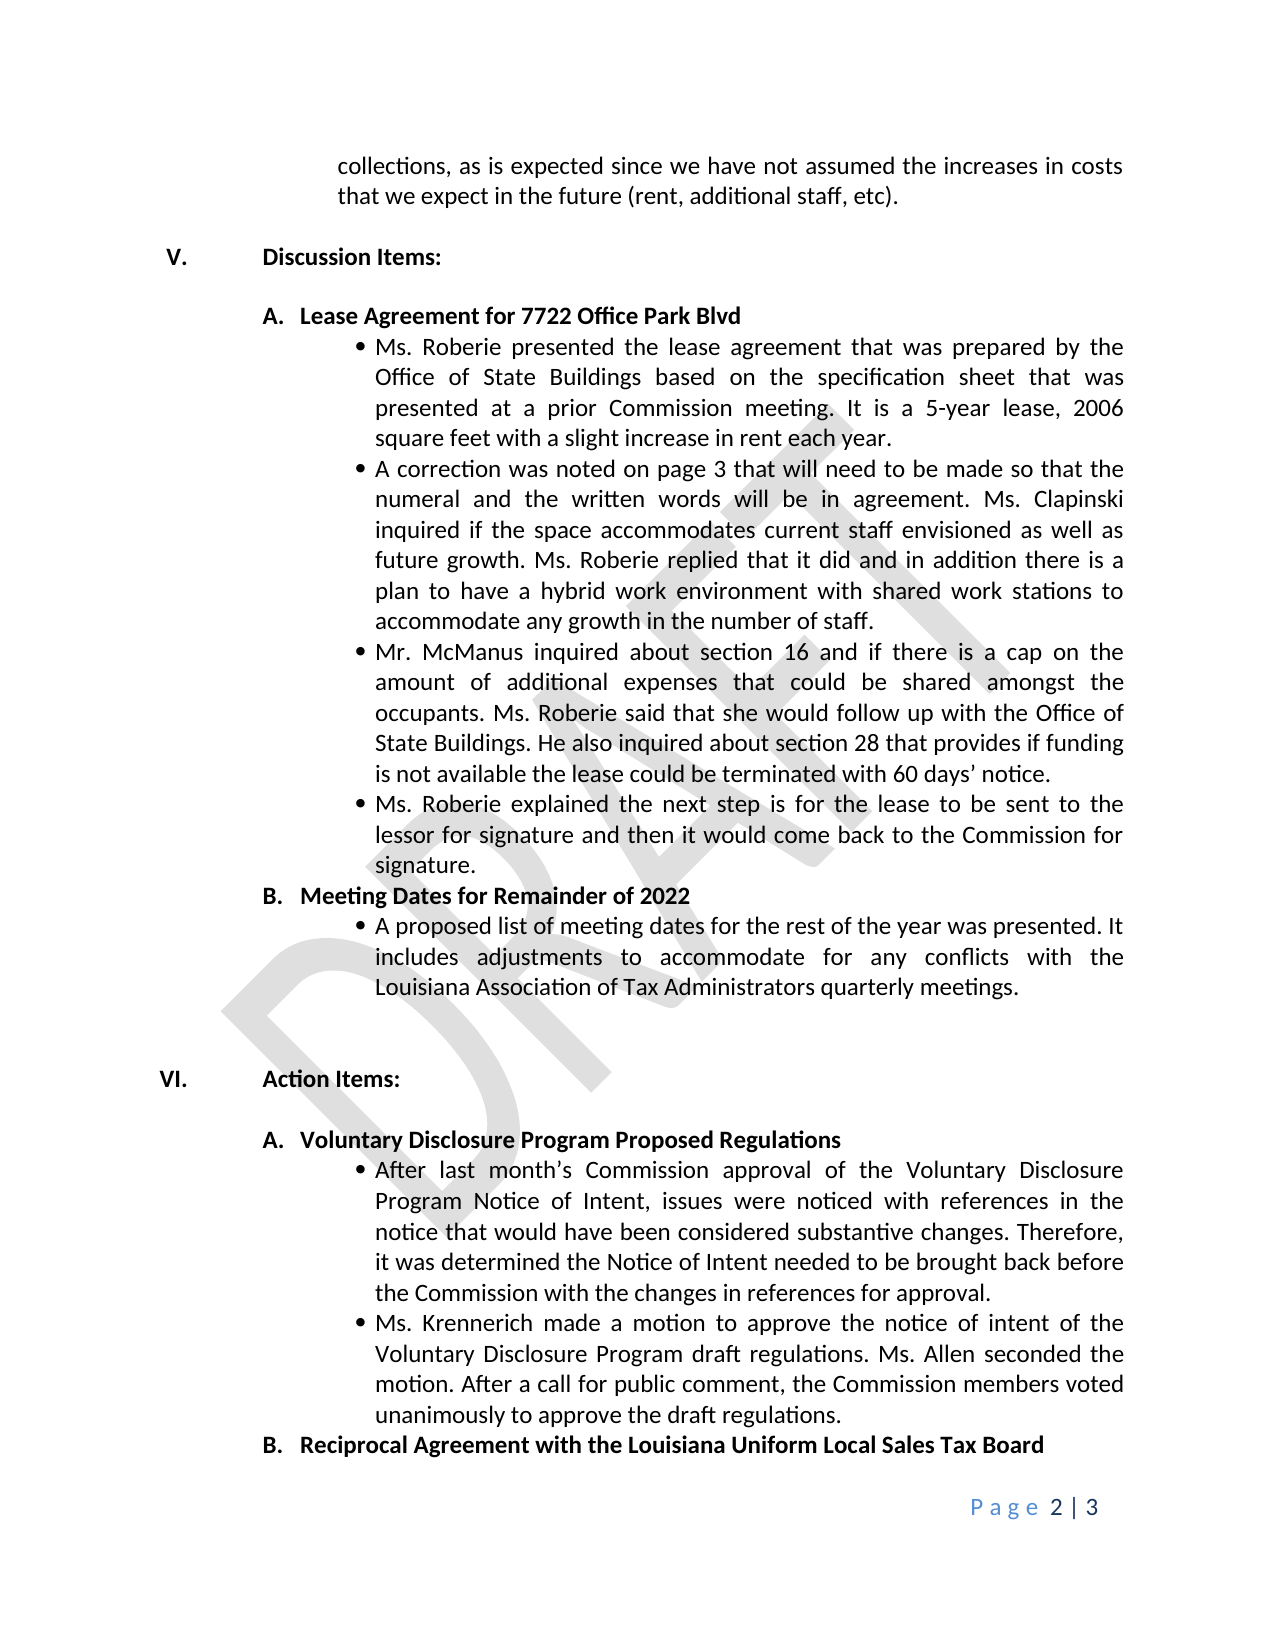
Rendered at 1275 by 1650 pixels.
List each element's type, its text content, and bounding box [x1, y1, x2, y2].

list Ms. Krennerich made a motion to approve the notice of intent of the Voluntary Disclosure Program draft regulations. Ms. Allen seconded the motion. After a call for public comment, the Commission members voted unanimously to approve the draft regulations. [356, 1307, 1125, 1429]
list A proposed list of meeting dates for the rest of the year was presented. It includes adjustments to accommodate for any conflicts with the Louisiana Association of Tax Administrators quarterly meetings. [356, 911, 1125, 1002]
list A correction was noted on page 3 that will need to be made so that the numeral and the written words will be in agreement. Ms. Clapinski inquired if the space accommodates current staff envisioned as well as future growth. Ms. Roberie replied that it did and in addition there is a plan to have a hybrid work environment with shared work stations to accommodate any growth in the number of staff. [356, 453, 1125, 636]
list Ms. Roberie explained the next step is for the lease to be sent to the lessor for signature and then it would come back to the Commission for signature. [356, 788, 1125, 880]
list Action Items: [187, 1063, 1125, 1094]
list Discussion Items: [187, 242, 1125, 272]
list Meeting Dates for Remainder of 2022 [262, 880, 1125, 911]
list After last month’s Commission approval of the Voluntary Disclosure Program Notice of Intent, issues were noticed with references in the notice that would have been considered substantive changes. Therefore, it was determined the Notice of Intent needed to be brought back before the Commission with the changes in references for approval. [356, 1155, 1125, 1307]
list Lease Agreement for 7722 Office Park Blvd [262, 300, 1125, 331]
list Reciprocal Agreement with the Louisiana Uniform Local Sales Tax Board [262, 1429, 1125, 1460]
list Voluntary Disclosure Program Proposed Regulations [262, 1124, 1125, 1155]
list Ms. Roberie presented the lease agreement that was prepared by the Office of State Buildings based on the specification sheet that was presented at a prior Commission meeting. It is a 5-year lease, 2006 square feet with a slight increase in rent each year. [356, 331, 1125, 453]
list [300, 150, 1125, 211]
list Mr. McManus inquired about section 16 and if there is a cap on the amount of additional expenses that could be shared amongst the occupants. Ms. Roberie said that she would follow up with the Office of State Buildings. He also inquired about section 28 that provides if funding is not available the lease could be terminated with 60 days’ notice. [356, 636, 1125, 788]
